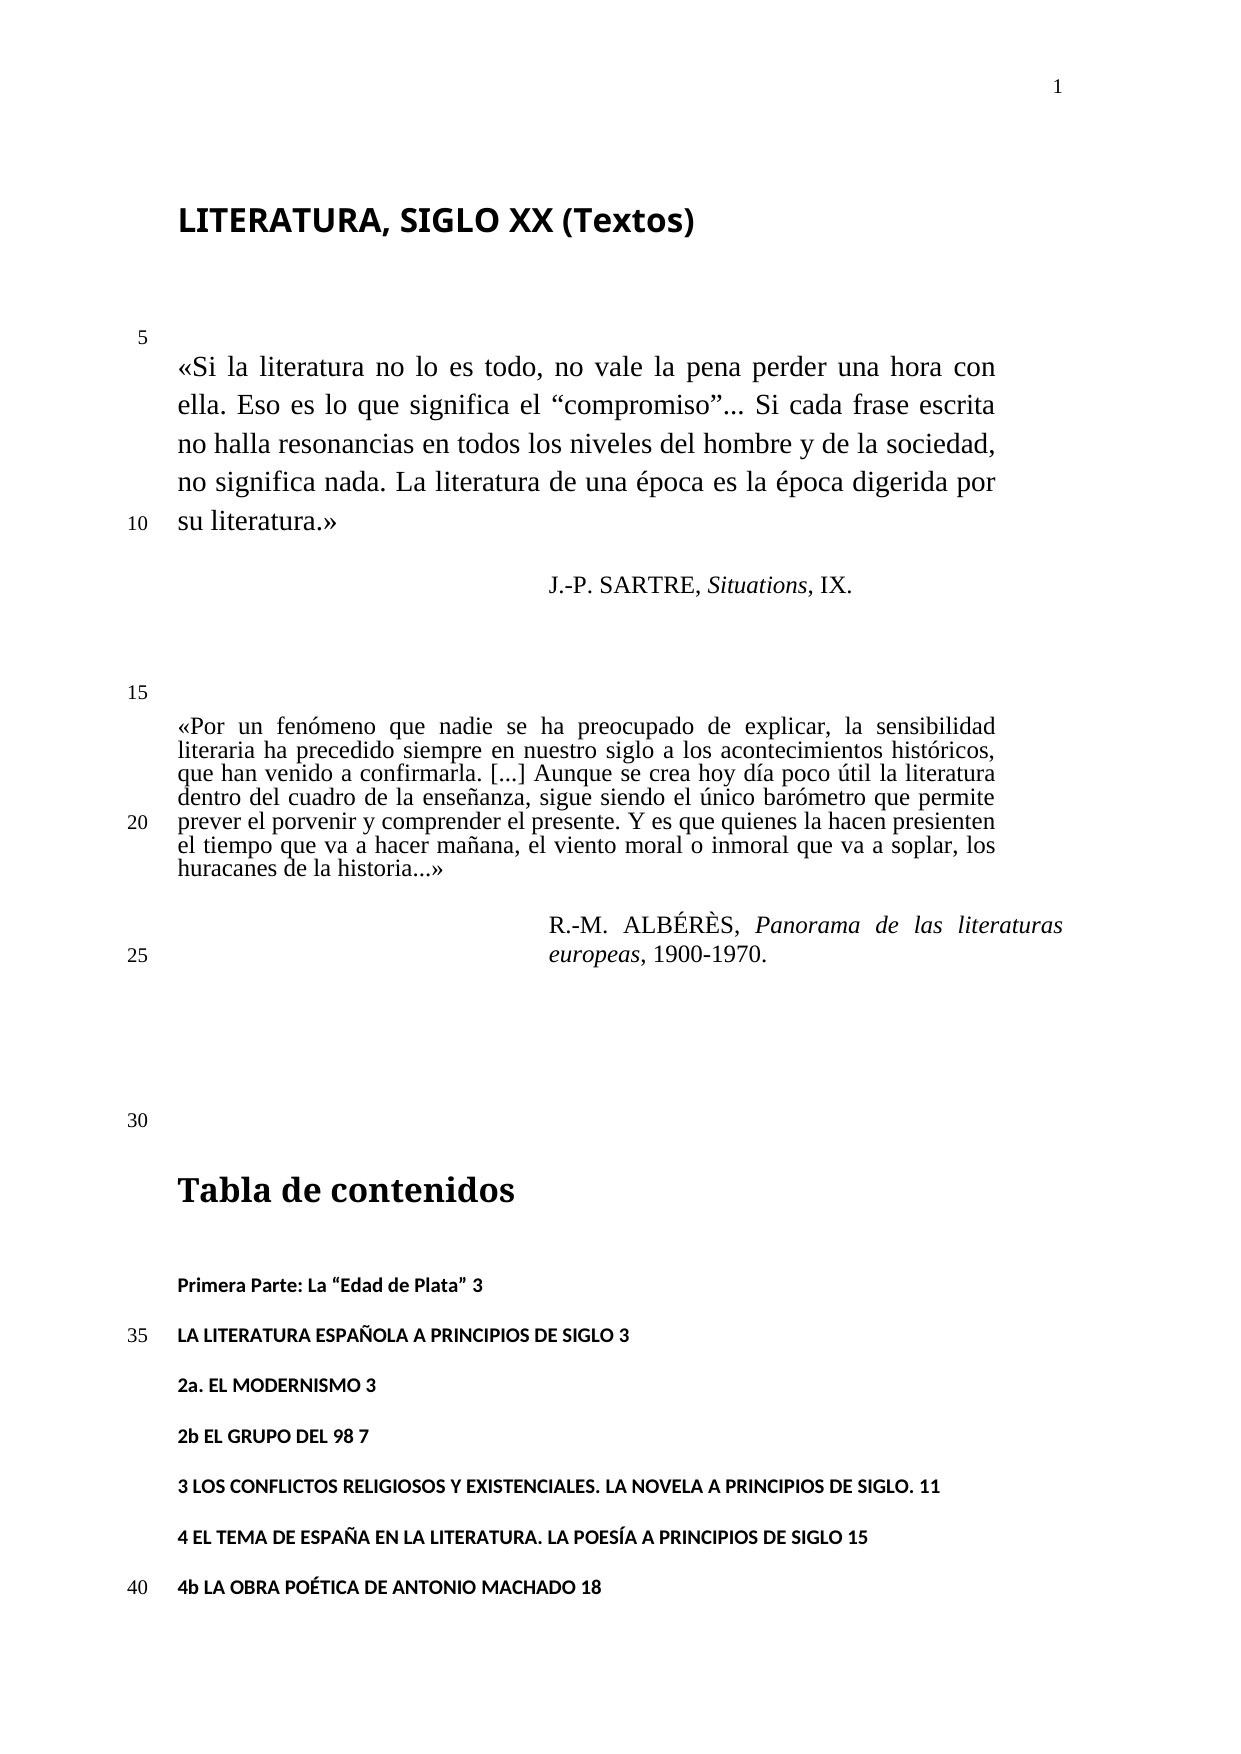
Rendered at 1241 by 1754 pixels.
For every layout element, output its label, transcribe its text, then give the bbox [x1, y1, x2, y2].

text «Por un fenómeno que nadie se ha preocupado de explicar, la sensibilidad literaria ha precedido siempre en nuestro siglo a los acontecimientos históricos, que han venido a confirmarla. [...] Aunque se crea hoy día poco útil la literatura dentro del cuadro de la enseñanza, sigue siendo el único barómetro que permite prever el porvenir y comprender el presente. Y es que quienes la hacen presienten el tiempo que va a hacer mañana, el viento moral o inmoral que va a soplar, los huracanes de la historia...» [177, 715, 996, 882]
text R.-M. ALBÉRÈS, Panorama de las literaturas europeas, 1900-1970. [548, 910, 1063, 968]
text 4b LA OBRA POÉTICA DE ANTONIO MACHADO 18 [177, 1574, 1063, 1600]
text 2a. EL MODERNISMO 3 [177, 1373, 1063, 1398]
text 4 EL TEMA DE ESPAÑA EN LA LITERATURA. LA POESÍA A PRINCIPIOS DE SIGLO 15 [177, 1524, 1063, 1549]
text 2b EL GRUPO DEL 98 7 [177, 1423, 1063, 1448]
text 3 LOS CONFLICTOS RELIGIOSOS Y EXISTENCIALES. LA NOVELA A PRINCIPIOS DE SIGLO. 11 [177, 1473, 1063, 1499]
text LA LITERATURA ESPAÑOLA A PRINCIPIOS DE SIGLO 3 [177, 1322, 1063, 1348]
text Primera Parte: La “Edad de Plata” 3 [177, 1272, 1063, 1297]
text LITERATURA, SIGLO XX (Textos) [177, 148, 1063, 254]
text «Si la literatura no lo es todo, no vale la pena perder una hora con ella. Eso es lo que significa el “compromiso”... Si cada frase escrita no halla resonancias en todos los niveles del hombre y de la sociedad, no significa nada. La literatura de una época es la época digerida por su literatura.» [177, 349, 996, 537]
text J.-P. SARTRE, Situations, IX. [473, 570, 1063, 599]
text Tabla de contenidos [177, 1167, 1063, 1213]
